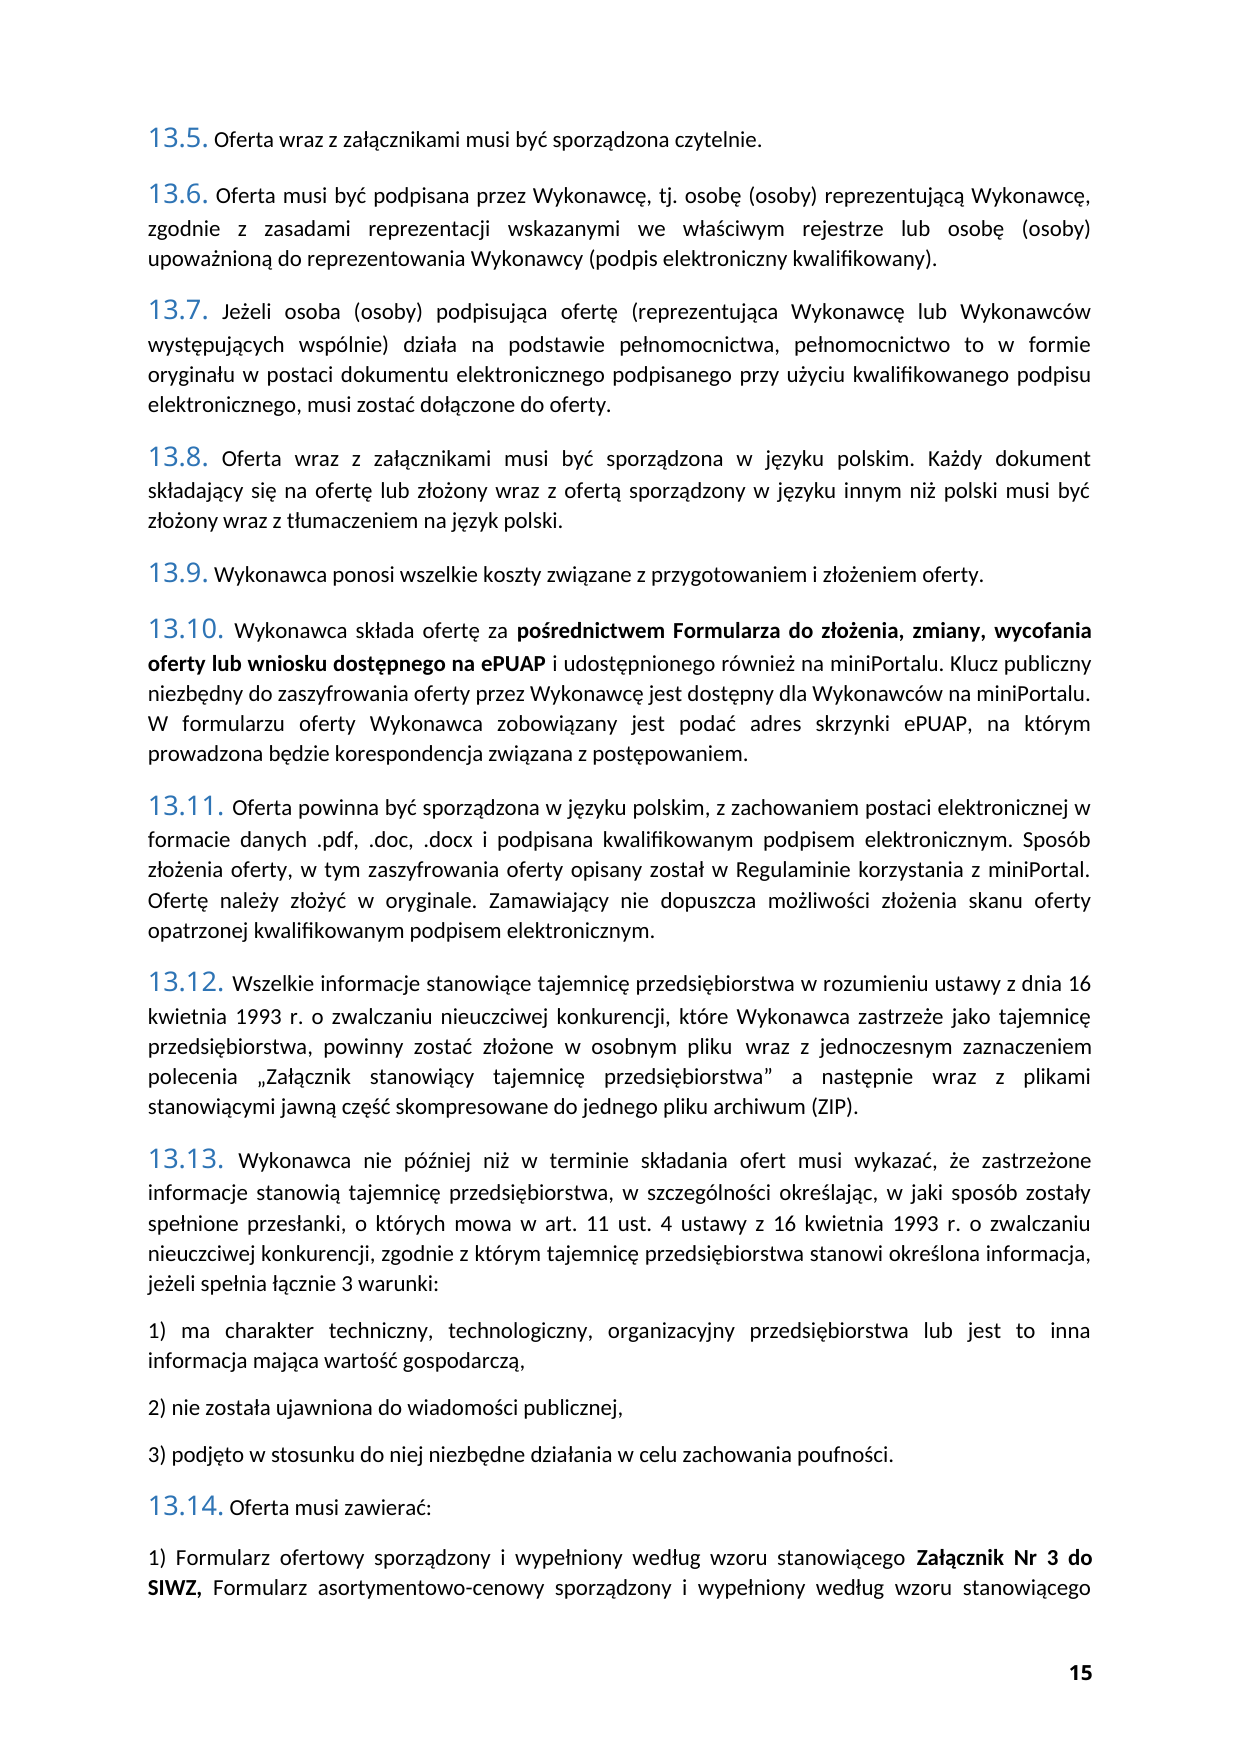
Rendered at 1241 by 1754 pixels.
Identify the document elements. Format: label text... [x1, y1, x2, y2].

text 1) ma charakter techniczny, technologiczny, organizacyjny przedsiębiorstwa lub jest to inna informacja mająca wartość gospodarczą, [148, 1316, 1092, 1374]
text 13.6. Oferta musi być podpisana przez Wykonawcę, tj. osobę (osoby) reprezentującą Wykonawcę, zgodnie z zasadami reprezentacji wskazanymi we właściwym rejestrze lub osobę (osoby) upoważnioną do reprezentowania Wykonawcy (podpis elektroniczny kwalifikowany). [148, 174, 1092, 272]
text 13.8. Oferta wraz z załącznikami musi być sporządzona w języku polskim. Każdy dokument składający się na ofertę lub złożony wraz z ofertą sporządzony w języku innym niż polski musi być złożony wraz z tłumaczeniem na język polski. [148, 437, 1092, 534]
text 13.9. Wykonawca ponosi wszelkie koszty związane z przygotowaniem i złożeniem oferty. [148, 553, 1092, 590]
text 13.11. Oferta powinna być sporządzona w języku polskim, z zachowaniem postaci elektronicznej w formacie danych .pdf, .doc, .docx i podpisana kwalifikowanym podpisem elektronicznym. Sposób złożenia oferty, w tym zaszyfrowania oferty opisany został w Regulaminie korzystania z miniPortal. Ofertę należy złożyć w oryginale. Zamawiający nie dopuszcza możliwości złożenia skanu oferty opatrzonej kwalifikowanym podpisem elektronicznym. [148, 786, 1092, 944]
text 13.12. Wszelkie informacje stanowiące tajemnicę przedsiębiorstwa w rozumieniu ustawy z dnia 16 kwietnia 1993 r. o zwalczaniu nieuczciwej konkurencji, które Wykonawca zastrzeże jako tajemnicę przedsiębiorstwa, powinny zostać złożone w osobnym pliku wraz z jednoczesnym zaznaczeniem polecenia „Załącznik stanowiący tajemnicę przedsiębiorstwa” a następnie wraz z plikami stanowiącymi jawną część skompresowane do jednego pliku archiwum (ZIP). [148, 963, 1092, 1121]
text 13.14. Oferta musi zawierać: [148, 1487, 1092, 1524]
text 13.10. Wykonawca składa ofertę za pośrednictwem Formularza do złożenia, zmiany, wycofania oferty lub wniosku dostępnego na ePUAP i udostępnionego również na miniPortalu. Klucz publiczny niezbędny do zaszyfrowania oferty przez Wykonawcę jest dostępny dla Wykonawców na miniPortalu. W formularzu oferty Wykonawca zobowiązany jest podać adres skrzynki ePUAP, na którym prowadzona będzie korespondencja związana z postępowaniem. [148, 610, 1092, 767]
text 13.13. Wykonawca nie później niż w terminie składania ofert musi wykazać, że zastrzeżone informacje stanowią tajemnicę przedsiębiorstwa, w szczególności określając, w jaki sposób zostały spełnione przesłanki, o których mowa w art. 11 ust. 4 ustawy z 16 kwietnia 1993 r. o zwalczaniu nieuczciwej konkurencji, zgodnie z którym tajemnicę przedsiębiorstwa stanowi określona informacja, jeżeli spełnia łącznie 3 warunki: [148, 1139, 1092, 1297]
text 13.7. Jeżeli osoba (osoby) podpisująca ofertę (reprezentująca Wykonawcę lub Wykonawców występujących wspólnie) działa na podstawie pełnomocnictwa, pełnomocnictwo to w formie oryginału w postaci dokumentu elektronicznego podpisanego przy użyciu kwalifikowanego podpisu elektronicznego, musi zostać dołączone do oferty. [148, 291, 1092, 418]
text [148, 1543, 1092, 1601]
text 3) podjęto w stosunku do niej niezbędne działania w celu zachowania poufności. [148, 1440, 1092, 1468]
text 13.5. Oferta wraz z załącznikami musi być sporządzona czytelnie. [148, 118, 1092, 155]
text 2) nie została ujawniona do wiadomości publicznej, [148, 1393, 1092, 1421]
